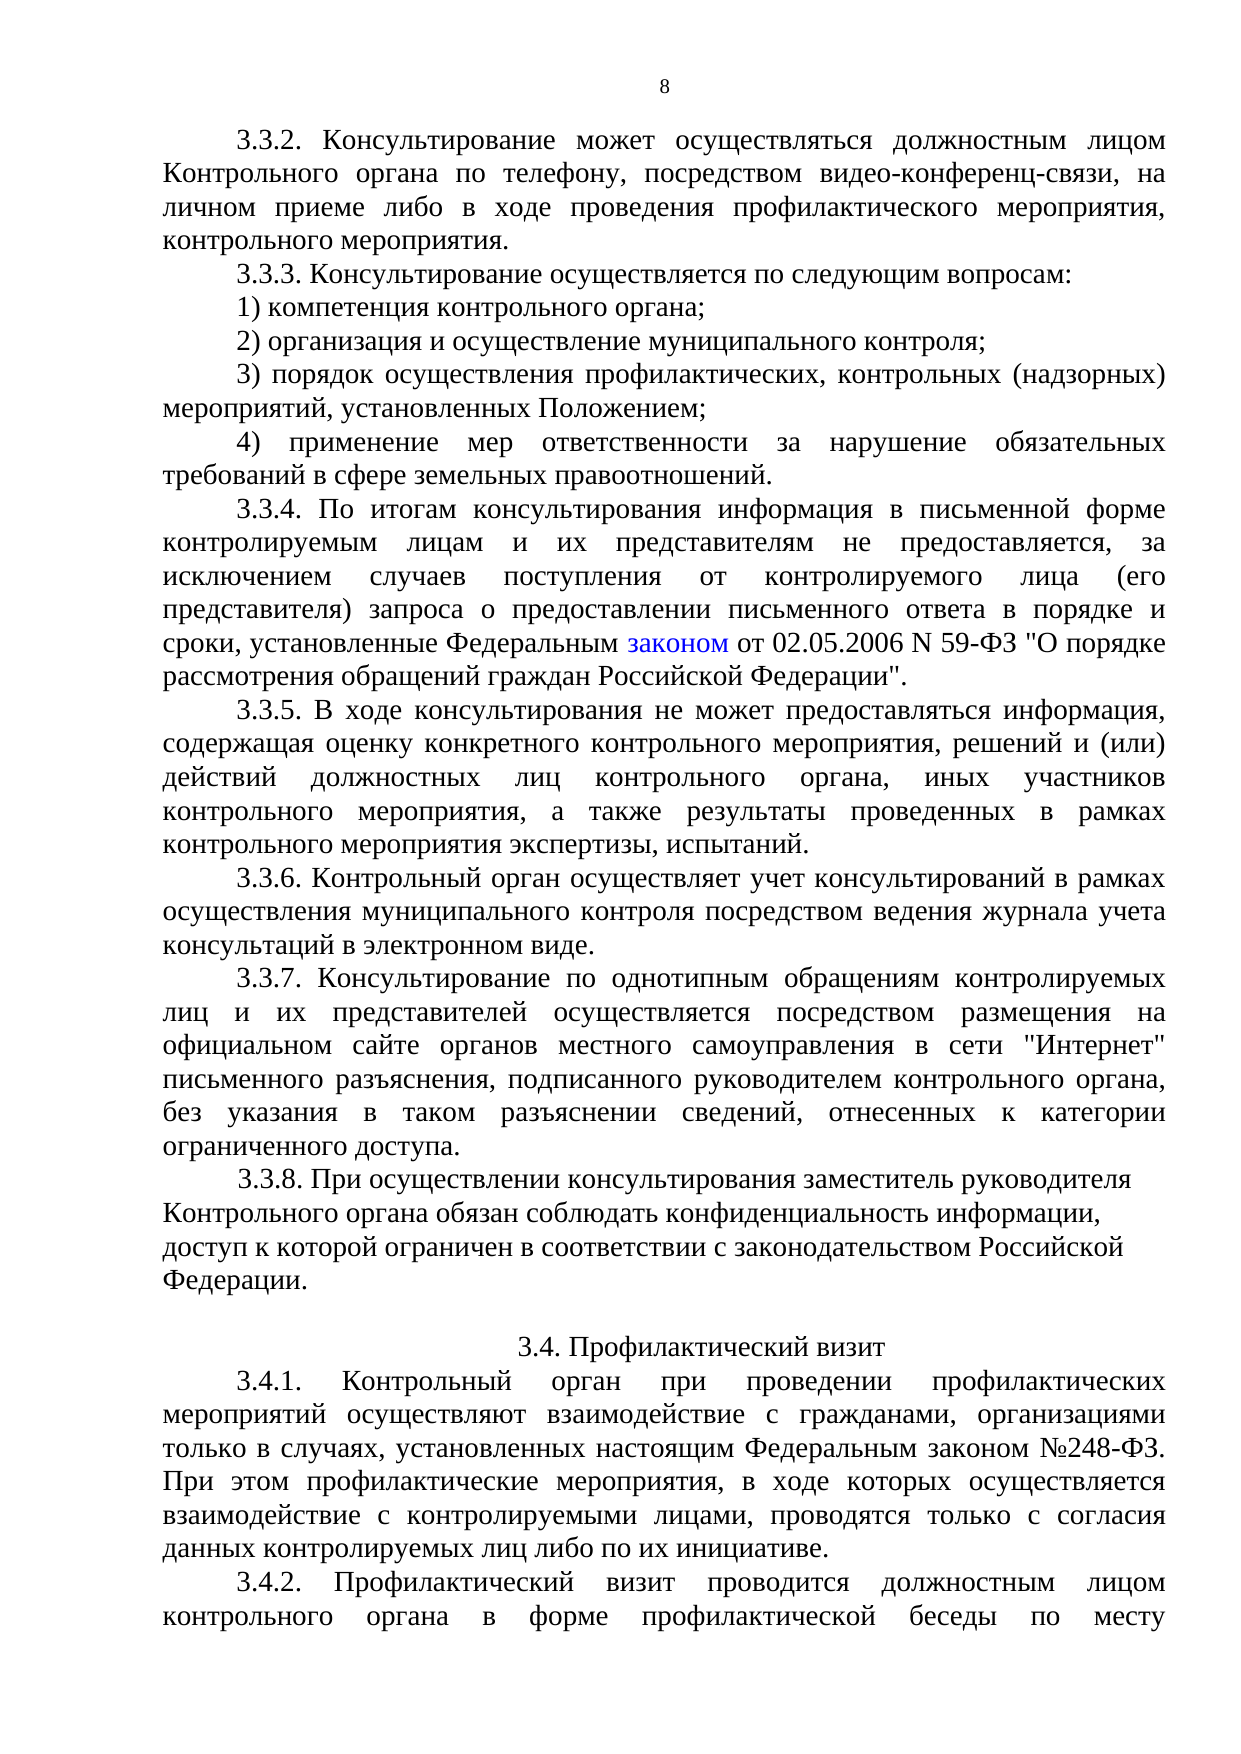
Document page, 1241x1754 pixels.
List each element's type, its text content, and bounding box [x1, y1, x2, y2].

list 1) компетенция контрольного органа; [162, 289, 1167, 323]
list 3.3.2. Консультирование может осуществляться должностным лицом Контрольного органа по телефону, посредством видео-конференц-связи, на личном приеме либо в ходе проведения профилактического мероприятия, контрольного мероприятия. [162, 122, 1167, 256]
list 4) применение мер ответственности за нарушение обязательных требований в сфере земельных правоотношений. [162, 424, 1167, 491]
text 3.4. Профилактический визит [162, 1329, 1167, 1363]
text 3.4.1. Контрольный орган при проведении профилактических мероприятий осуществляют взаимодействие с гражданами, организациями только в случаях, установленных настоящим Федеральным законом №248-ФЗ. При этом профилактические мероприятия, в ходе которых осуществляется взаимодействие с контролируемыми лицами, проводятся только с согласия данных контролируемых лиц либо по их инициативе. [162, 1363, 1167, 1564]
list 3.3.3. Консультирование осуществляется по следующим вопросам: [162, 256, 1167, 289]
list 3.3.4. По итогам консультирования информация в письменной форме контролируемым лицам и их представителям не предоставляется, за исключением случаев поступления от контролируемого лица (его представителя) запроса о предоставлении письменного ответа в порядке и сроки, установленные Федеральным законом от 02.05.2006 N 59-ФЗ "О порядке рассмотрения обращений граждан Российской Федерации". [162, 491, 1167, 692]
list 2) организация и осуществление муниципального контроля; [162, 323, 1167, 357]
list 3.3.5. В ходе консультирования не может предоставляться информация, содержащая оценку конкретного контрольного мероприятия, решений и (или) действий должностных лиц контрольного органа, иных участников контрольного мероприятия, а также результаты проведенных в рамках контрольного мероприятия экспертизы, испытаний. [162, 692, 1167, 860]
list 3) порядок осуществления профилактических, контрольных (надзорных) мероприятий, установленных Положением; [162, 357, 1167, 424]
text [162, 1564, 1167, 1631]
list 3.3.7. Консультирование по однотипным обращениям контролируемых лиц и их представителей осуществляется посредством размещения на официальном сайте органов местного самоуправления в сети "Интернет" письменного разъяснения, подписанного руководителем контрольного органа, без указания в таком разъяснении сведений, отнесенных к категории ограниченного доступа. [162, 960, 1167, 1162]
list 3.3.6. Контрольный орган осуществляет учет консультирований в рамках осуществления муниципального контроля посредством ведения журнала учета консультаций в электронном виде. [162, 860, 1167, 960]
text 3.3.8. При осуществлении консультирования заместитель руководителя Контрольного органа обязан соблюдать конфиденциальность информации, доступ к которой ограничен в соответствии с законодательством Российской Федерации. [162, 1162, 1167, 1296]
